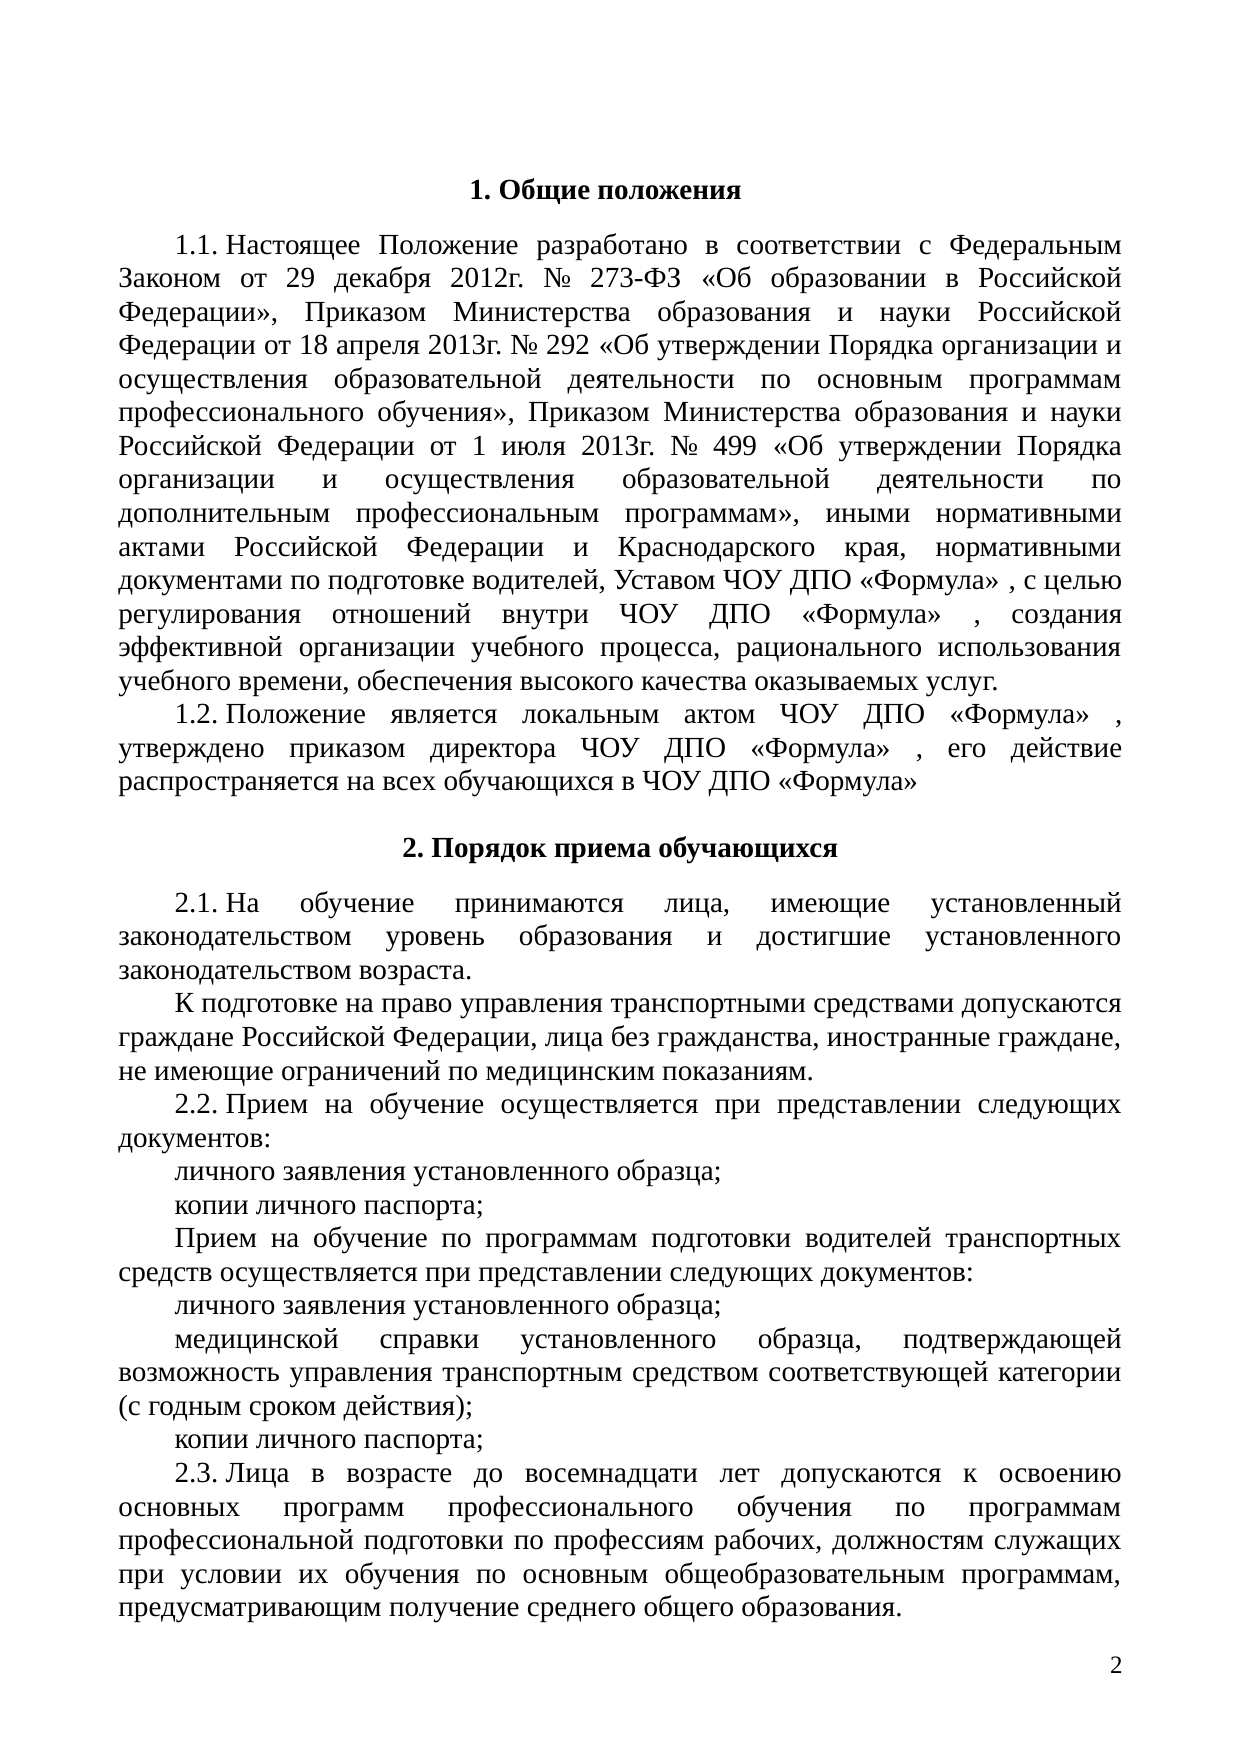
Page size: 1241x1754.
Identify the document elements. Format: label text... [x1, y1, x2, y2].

text 2. Порядок приема обучающихся [118, 831, 1122, 864]
text 2.1. На обучение принимаются лица, имеющие установленный законодательством уровень образования и достигшие установленного законодательством возраста. [118, 885, 1122, 986]
text 1. Общие положения [88, 172, 1122, 206]
text 1.2. Положение является локальным актом ЧОУ ДПО «Формула» , утверждено приказом директора ЧОУ ДПО «Формула» , его действие распространяется на всех обучающихся в ЧОУ ДПО «Формула» [118, 696, 1122, 797]
text медицинской справки установленного образца, подтверждающей возможность управления транспортным средством соответствующей категории (с годным сроком действия); [118, 1321, 1122, 1422]
text копии личного паспорта; [118, 1187, 1122, 1220]
text 2.3. Лица в возрасте до восемнадцати лет допускаются к освоению основных программ профессионального обучения по программам профессиональной подготовки по профессиям рабочих, должностям служащих при условии их обучения по основным общеобразовательным программам, предусматривающим получение среднего общего образования. [118, 1455, 1122, 1623]
text К подготовке на право управления транспортными средствами допускаются граждане Российской Федерации, лица без гражданства, иностранные граждане, не имеющие ограничений по медицинским показаниям. [118, 986, 1122, 1086]
text личного заявления установленного образца; [118, 1153, 1122, 1187]
text Прием на обучение по программам подготовки водителей транспортных средств осуществляется при представлении следующих документов: [118, 1220, 1122, 1287]
text копии личного паспорта; [118, 1422, 1122, 1455]
text личного заявления установленного образца; [118, 1287, 1122, 1321]
text 2.2. Прием на обучение осуществляется при представлении следующих документов: [118, 1086, 1122, 1153]
text 1.1. Настоящее Положение разработано в соответствии с Федеральным Законом от 29 декабря 2012г. № 273-ФЗ «Об образовании в Российской Федерации», Приказом Министерства образования и науки Российской Федерации от 18 апреля 2013г. № 292 «Об утверждении Порядка организации и осуществления образовательной деятельности по основным программам профессионального обучения», Приказом Министерства образования и науки Российской Федерации от 1 июля 2013г. № 499 «Об утверждении Порядка организации и осуществления образовательной деятельности по дополнительным профессиональным программам», иными нормативными актами Российской Федерации и Краснодарского края, нормативными документами по подготовке водителей, Уставом ЧОУ ДПО «Формула» , с целью регулирования отношений внутри ЧОУ ДПО «Формула» , создания эффективной организации учебного процесса, рационального использования учебного времени, обеспечения высокого качества оказываемых услуг. [118, 227, 1122, 696]
